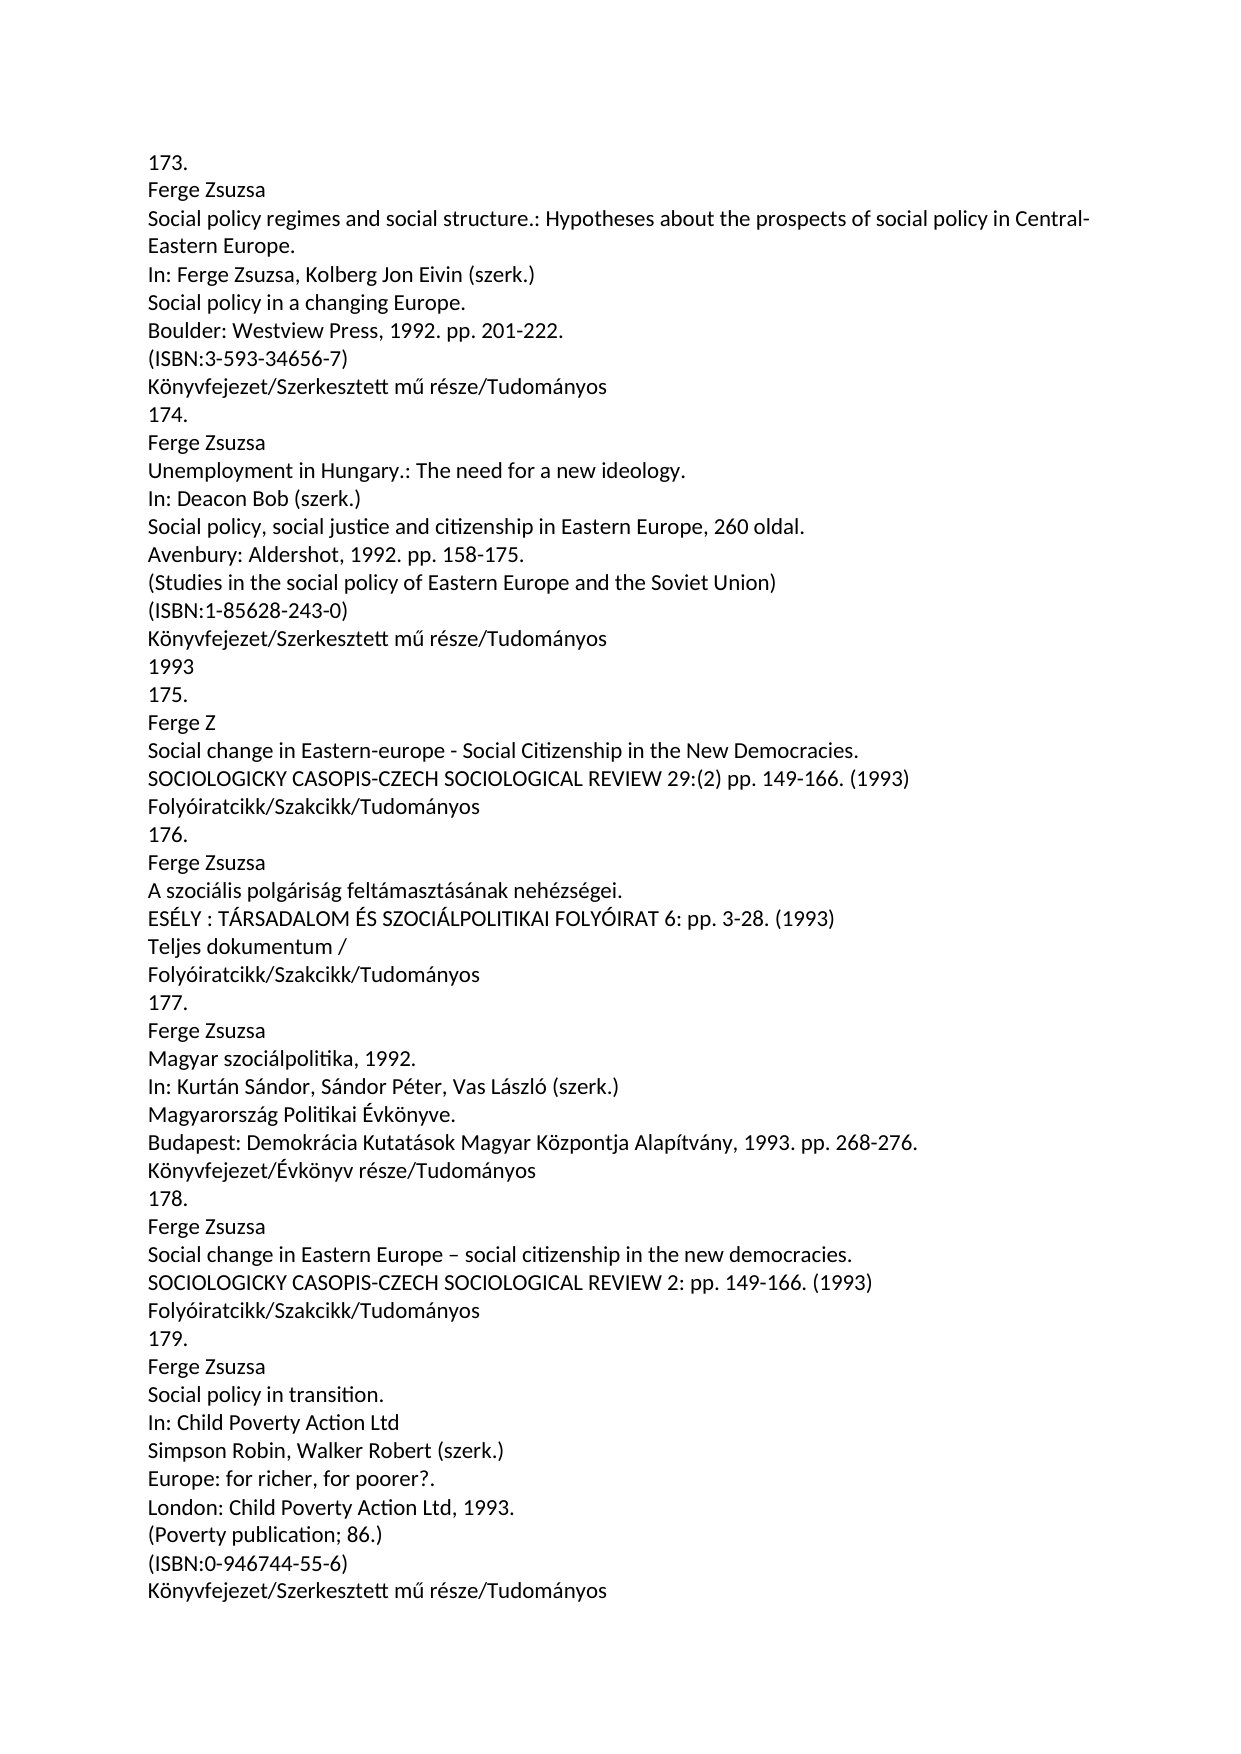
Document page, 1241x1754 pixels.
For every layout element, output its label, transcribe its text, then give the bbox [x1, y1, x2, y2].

text Könyvfejezet/Szerkesztett mű része/Tudományos [148, 624, 1093, 652]
text 176. [148, 820, 1093, 848]
text In: Kurtán Sándor, Sándor Péter, Vas László (szerk.) [148, 1072, 1093, 1100]
text Ferge Zsuzsa [148, 428, 1093, 456]
text (ISBN:0-946744-55-6) [148, 1549, 1093, 1577]
text SOCIOLOGICKY CASOPIS-CZECH SOCIOLOGICAL REVIEW 2: pp. 149-166. (1993) [148, 1268, 1093, 1296]
text Magyar szociálpolitika, 1992. [148, 1044, 1093, 1072]
text Avenbury: Aldershot, 1992. pp. 158-175. [148, 540, 1093, 568]
text Teljes dokumentum / [148, 932, 1093, 960]
text 178. [148, 1184, 1093, 1212]
text Könyvfejezet/Szerkesztett mű része/Tudományos [148, 1577, 1093, 1605]
text Magyarország Politikai Évkönyve. [148, 1100, 1093, 1128]
text Ferge Zsuzsa [148, 1016, 1093, 1044]
text In: Child Poverty Action Ltd [148, 1408, 1093, 1437]
text (Poverty publication; 86.) [148, 1521, 1093, 1549]
text Ferge Zsuzsa [148, 848, 1093, 876]
text Ferge Zsuzsa [148, 1212, 1093, 1240]
text Social policy in a changing Europe. [148, 288, 1093, 316]
text Ferge Z [148, 708, 1093, 736]
text 174. [148, 400, 1093, 428]
text 177. [148, 988, 1093, 1016]
text London: Child Poverty Action Ltd, 1993. [148, 1493, 1093, 1521]
text Könyvfejezet/Szerkesztett mű része/Tudományos [148, 372, 1093, 400]
text ESÉLY : TÁRSADALOM ÉS SZOCIÁLPOLITIKAI FOLYÓIRAT 6: pp. 3-28. (1993) [148, 904, 1093, 932]
text (ISBN:3-593-34656-7) [148, 344, 1093, 372]
text Boulder: Westview Press, 1992. pp. 201-222. [148, 316, 1093, 344]
text Könyvfejezet/Évkönyv része/Tudományos [148, 1156, 1093, 1184]
text Social policy in transition. [148, 1381, 1093, 1408]
text Simpson Robin, Walker Robert (szerk.) [148, 1437, 1093, 1464]
text Social policy regimes and social structure.: Hypotheses about the prospects of social policy in Central-Eastern Europe. [148, 204, 1093, 260]
text In: Deacon Bob (szerk.) [148, 484, 1093, 512]
text 175. [148, 680, 1093, 708]
text Folyóiratcikk/Szakcikk/Tudományos [148, 792, 1093, 820]
text Ferge Zsuzsa [148, 1352, 1093, 1381]
text In: Ferge Zsuzsa, Kolberg Jon Eivin (szerk.) [148, 260, 1093, 288]
text Unemployment in Hungary.: The need for a new ideology. [148, 456, 1093, 484]
text 1993 [148, 652, 1093, 680]
text Social policy, social justice and citizenship in Eastern Europe, 260 oldal. [148, 512, 1093, 540]
text Europe: for richer, for poorer?. [148, 1464, 1093, 1493]
text (ISBN:1-85628-243-0) [148, 596, 1093, 624]
text Folyóiratcikk/Szakcikk/Tudományos [148, 960, 1093, 988]
text Ferge Zsuzsa [148, 176, 1093, 204]
text Budapest: Demokrácia Kutatások Magyar Központja Alapítvány, 1993. pp. 268-276. [148, 1128, 1093, 1156]
text 179. [148, 1324, 1093, 1352]
text 173. [148, 148, 1093, 176]
text SOCIOLOGICKY CASOPIS-CZECH SOCIOLOGICAL REVIEW 29:(2) pp. 149-166. (1993) [148, 764, 1093, 792]
text Social change in Eastern Europe – social citizenship in the new democracies. [148, 1240, 1093, 1268]
text Social change in Eastern-europe - Social Citizenship in the New Democracies. [148, 736, 1093, 764]
text (Studies in the social policy of Eastern Europe and the Soviet Union) [148, 568, 1093, 596]
text Folyóiratcikk/Szakcikk/Tudományos [148, 1296, 1093, 1324]
text A szociális polgáriság feltámasztásának nehézségei. [148, 876, 1093, 904]
